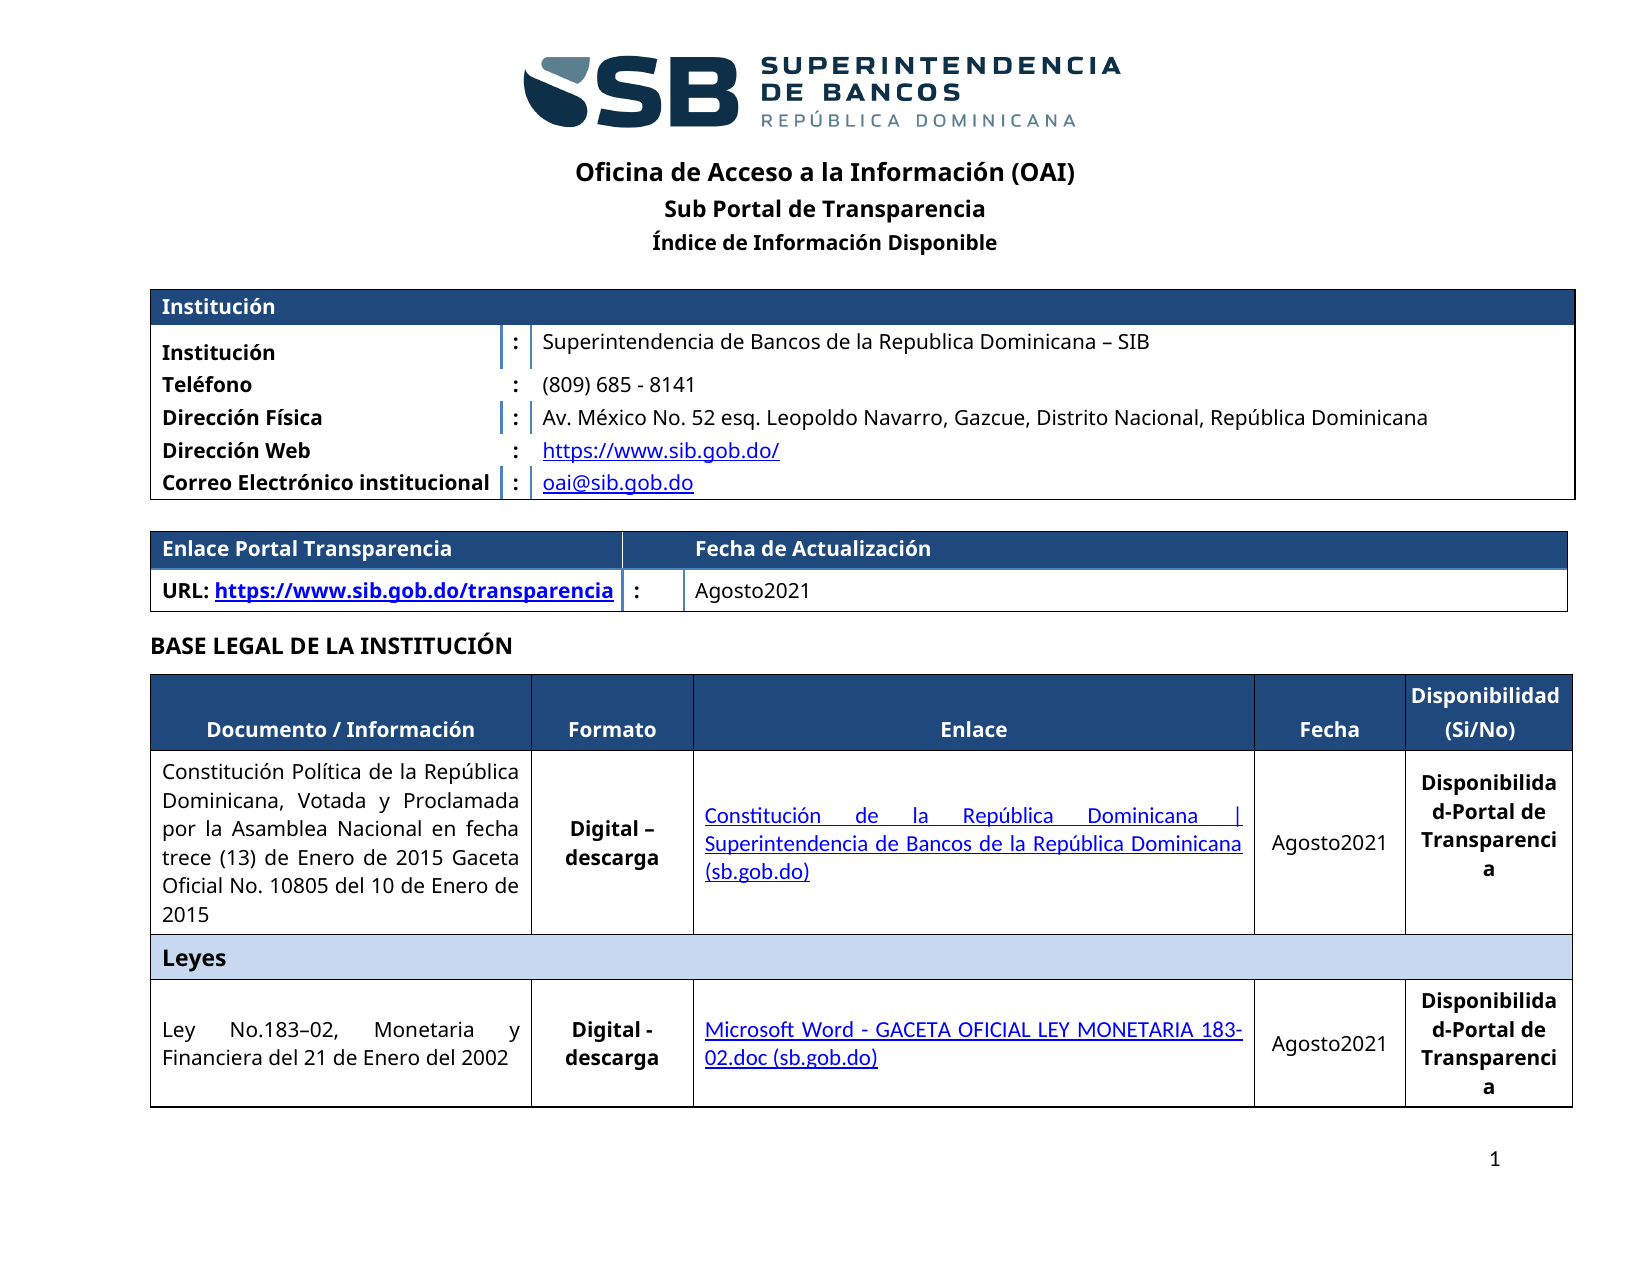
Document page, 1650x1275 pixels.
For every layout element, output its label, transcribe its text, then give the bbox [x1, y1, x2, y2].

table_cell Microsoft Word - GACETA OFICIAL LEY MONETARIA 183-02.doc (sb.gob.do) [694, 980, 1254, 1106]
table_cell Agosto2021 [1255, 980, 1405, 1106]
table_cell Agosto2021 [1255, 751, 1405, 934]
table_cell Digital -descarga [532, 980, 693, 1106]
table_header Formato [532, 675, 693, 750]
table_cell Dirección Web [151, 434, 501, 466]
table_cell Constitución de la República Dominicana | Superintendencia de Bancos de la República Dominicana (sb.gob.do) [694, 751, 1254, 934]
table_cell URL: https://www.sib.gob.do/transparencia [151, 570, 621, 611]
table_header [531, 290, 1574, 325]
table_header Disponibilidad (Si/No) [1406, 675, 1572, 750]
table_cell Digital –descarga [532, 751, 693, 934]
table_cell : [503, 325, 530, 368]
table_cell Teléfono [151, 369, 501, 401]
table_cell : [503, 466, 530, 499]
table_cell oai@sib.gob.do [532, 466, 1574, 499]
table_cell : [501, 369, 531, 401]
table_cell Ley No.183–02, Monetaria y Financiera del 21 de Enero del 2002 [151, 980, 531, 1106]
table_cell Constitución Política de la República Dominicana, Votada y Proclamada por la Asamblea Nacional en fecha trece (13) de Enero de 2015 Gaceta Oficial No. 10805 del 10 de Enero de 2015 [151, 751, 531, 934]
table_cell Disponibilidad-Portal de Transparencia [1406, 751, 1572, 934]
table_header Enlace [694, 675, 1254, 750]
table_header Fecha de Actualización [684, 532, 1567, 568]
table_cell : [503, 401, 530, 434]
table_cell Disponibilidad-Portal de Transparencia [1406, 980, 1572, 1106]
table_header Institución [151, 290, 501, 325]
table_cell https://www.sib.gob.do/ [531, 434, 1574, 466]
picture [486, 29, 1164, 151]
table_cell Dirección Física [151, 401, 500, 434]
table_cell Av. México No. 52 esq. Leopoldo Navarro, Gazcue, Distrito Nacional, República Dominicana [532, 401, 1574, 434]
table_header Documento / Información [151, 675, 531, 750]
table_cell Leyes [151, 935, 1572, 979]
table_cell : [624, 570, 683, 611]
table_cell Institución [151, 325, 500, 368]
table_header Fecha [1255, 675, 1405, 750]
table_cell Superintendencia de Bancos de la Republica Dominicana – SIB [532, 325, 1574, 368]
table_cell Agosto2021 [685, 570, 1567, 611]
table_cell : [501, 434, 531, 466]
table_cell Correo Electrónico institucional [151, 466, 500, 499]
text BASE LEGAL DE LA INSTITUCIÓN [150, 630, 1500, 661]
table_header [623, 532, 684, 568]
table_cell (809) 685 - 8141 [531, 369, 1574, 401]
table_header [501, 290, 531, 325]
table_header Enlace Portal Transparencia [151, 532, 622, 568]
